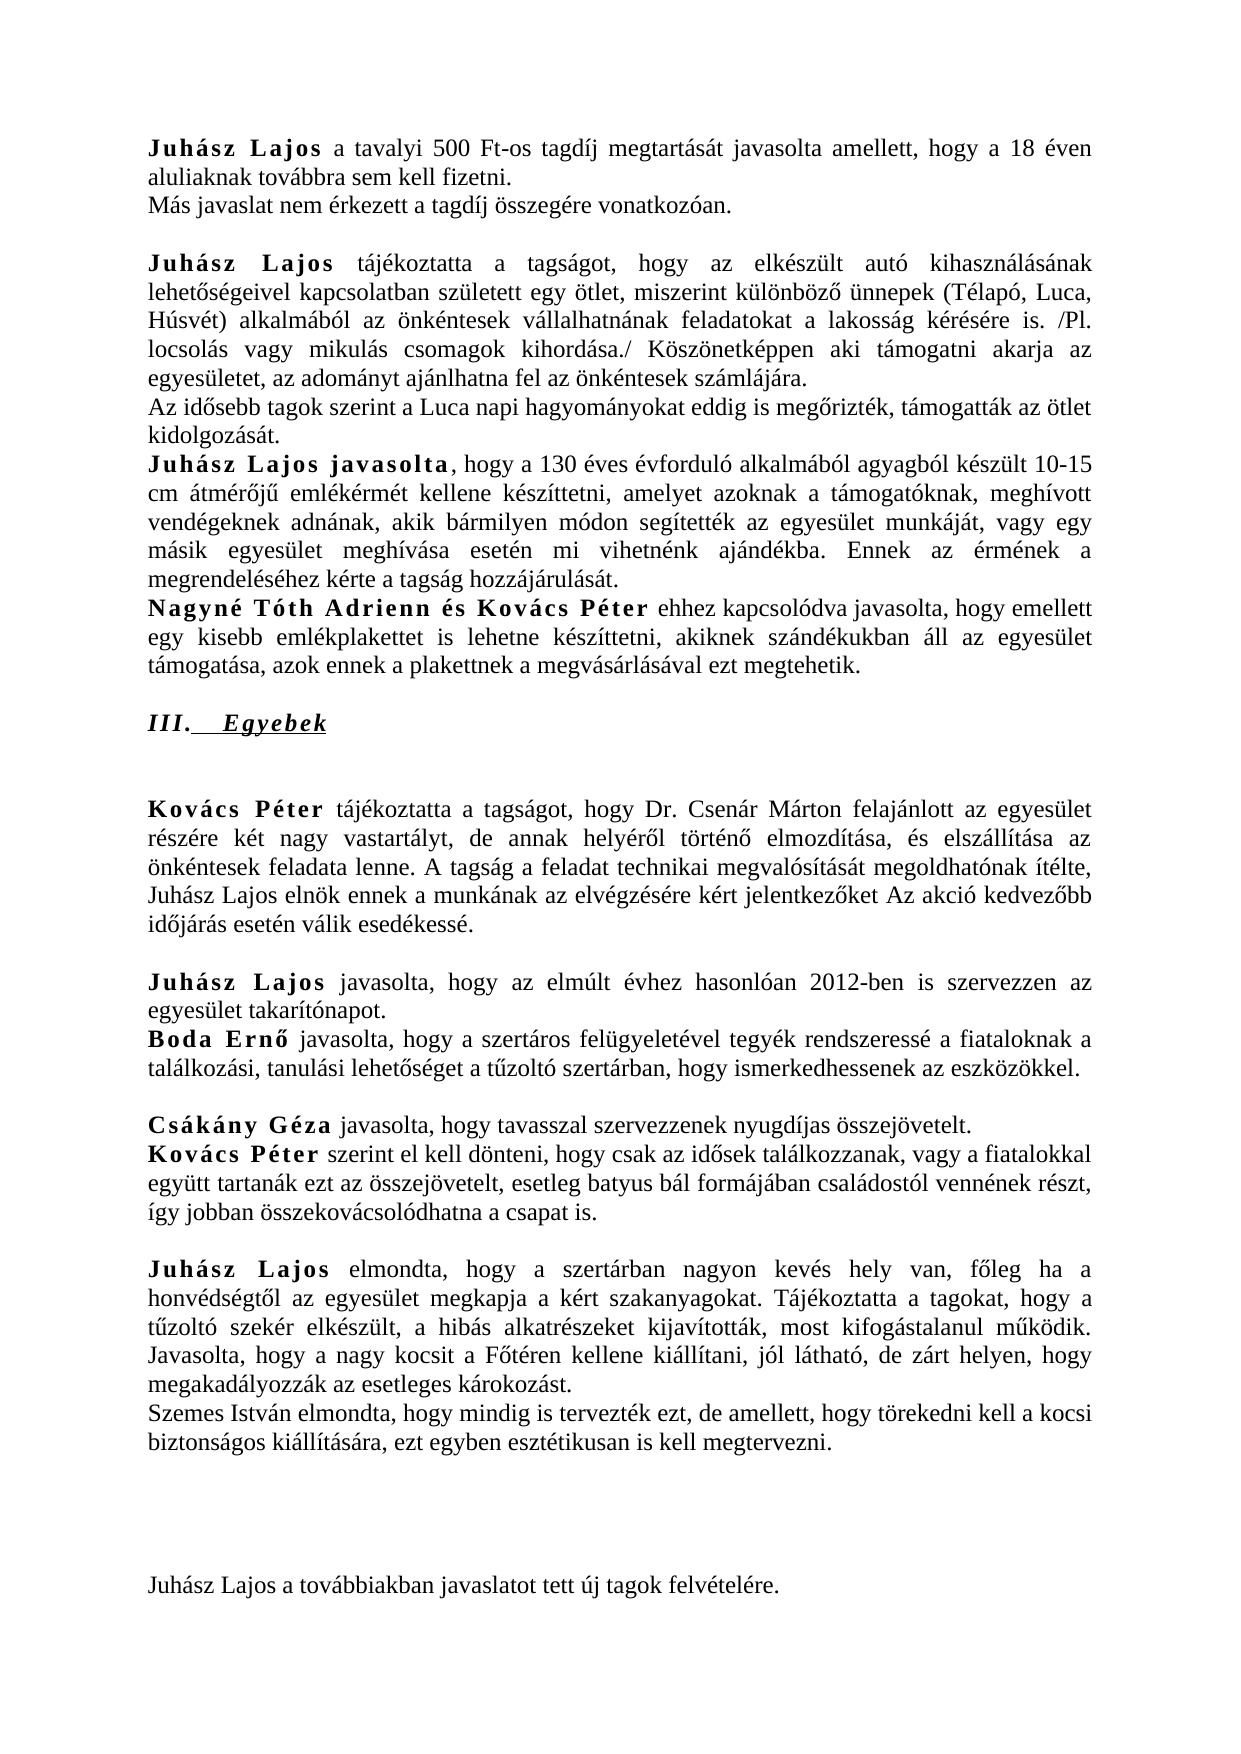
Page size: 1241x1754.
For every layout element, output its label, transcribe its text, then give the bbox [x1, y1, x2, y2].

text Juhász Lajos tájékoztatta a tagságot, hogy az elkészült autó kihasználásának lehetőségeivel kapcsolatban született egy ötlet, miszerint különböző ünnepek (Télapó, Luca, Húsvét) alkalmából az önkéntesek vállalhatnának feladatokat a lakosság kérésére is. /Pl. locsolás vagy mikulás csomagok kihordása./ Köszönetképpen aki támogatni akarja az egyesületet, az adományt ajánlhatna fel az önkéntesek számlájára. [148, 248, 1093, 392]
text Szemes István elmondta, hogy mindig is tervezték ezt, de amellett, hogy törekedni kell a kocsi biztonságos kiállítására, ezt egyben esztétikusan is kell megtervezni. [148, 1398, 1093, 1455]
text Juhász Lajos a továbbiakban javaslatot tett új tagok felvételére. [148, 1570, 1093, 1599]
text Juhász Lajos elmondta, hogy a szertárban nagyon kevés hely van, főleg ha a honvédségtől az egyesület megkapja a kért szakanyagokat. Tájékoztatta a tagokat, hogy a tűzoltó szekér elkészült, a hibás alkatrészeket kijavították, most kifogástalanul működik. Javasolta, hogy a nagy kocsit a Főtéren kellene kiállítani, jól látható, de zárt helyen, hogy megakadályozzák az esetleges károkozást. [148, 1254, 1093, 1398]
text Juhász Lajos a tavalyi 500 Ft-os tagdíj megtartását javasolta amellett, hogy a 18 éven aluliaknak továbbra sem kell fizetni. [148, 133, 1093, 190]
text Más javaslat nem érkezett a tagdíj összegére vonatkozóan. [148, 190, 1093, 219]
list Egyebek [148, 708, 1093, 737]
text Kovács Péter szerint el kell dönteni, hogy csak az idősek találkozzanak, vagy a fiatalokkal együtt tartanák ezt az összejövetelt, esetleg batyus bál formájában családostól vennének részt, így jobban összekovácsolódhatna a csapat is. [148, 1139, 1093, 1225]
text Juhász Lajos javasolta, hogy az elmúlt évhez hasonlóan 2012-ben is szervezzen az egyesület takarítónapot. [148, 967, 1093, 1024]
text Az idősebb tagok szerint a Luca napi hagyományokat eddig is megőrizték, támogatták az ötlet kidolgozását. [148, 392, 1093, 449]
text Boda Ernő javasolta, hogy a szertáros felügyeletével tegyék rendszeressé a fiataloknak a találkozási, tanulási lehetőséget a tűzoltó szertárban, hogy ismerkedhessenek az eszközökkel. [148, 1024, 1093, 1082]
text Csákány Géza javasolta, hogy tavasszal szervezzenek nyugdíjas összejövetelt. [148, 1110, 1093, 1139]
text Nagyné Tóth Adrienn és Kovács Péter ehhez kapcsolódva javasolta, hogy emellett egy kisebb emlékplakettet is lehetne készíttetni, akiknek szándékukban áll az egyesület támogatása, azok ennek a plakettnek a megvásárlásával ezt megtehetik. [148, 593, 1093, 679]
text Kovács Péter tájékoztatta a tagságot, hogy Dr. Csenár Márton felajánlott az egyesület részére két nagy vastartályt, de annak helyéről történő elmozdítása, és elszállítása az önkéntesek feladata lenne. A tagság a feladat technikai megvalósítását megoldhatónak ítélte, Juhász Lajos elnök ennek a munkának az elvégzésére kért jelentkezőket Az akció kedvezőbb időjárás esetén válik esedékessé. [148, 794, 1093, 938]
text Juhász Lajos javasolta, hogy a 130 éves évforduló alkalmából agyagból készült 10-15 cm átmérőjű emlékérmét kellene készíttetni, amelyet azoknak a támogatóknak, meghívott vendégeknek adnának, akik bármilyen módon segítették az egyesület munkáját, vagy egy másik egyesület meghívása esetén mi vihetnénk ajándékba. Ennek az érmének a megrendeléséhez kérte a tagság hozzájárulását. [148, 449, 1093, 593]
